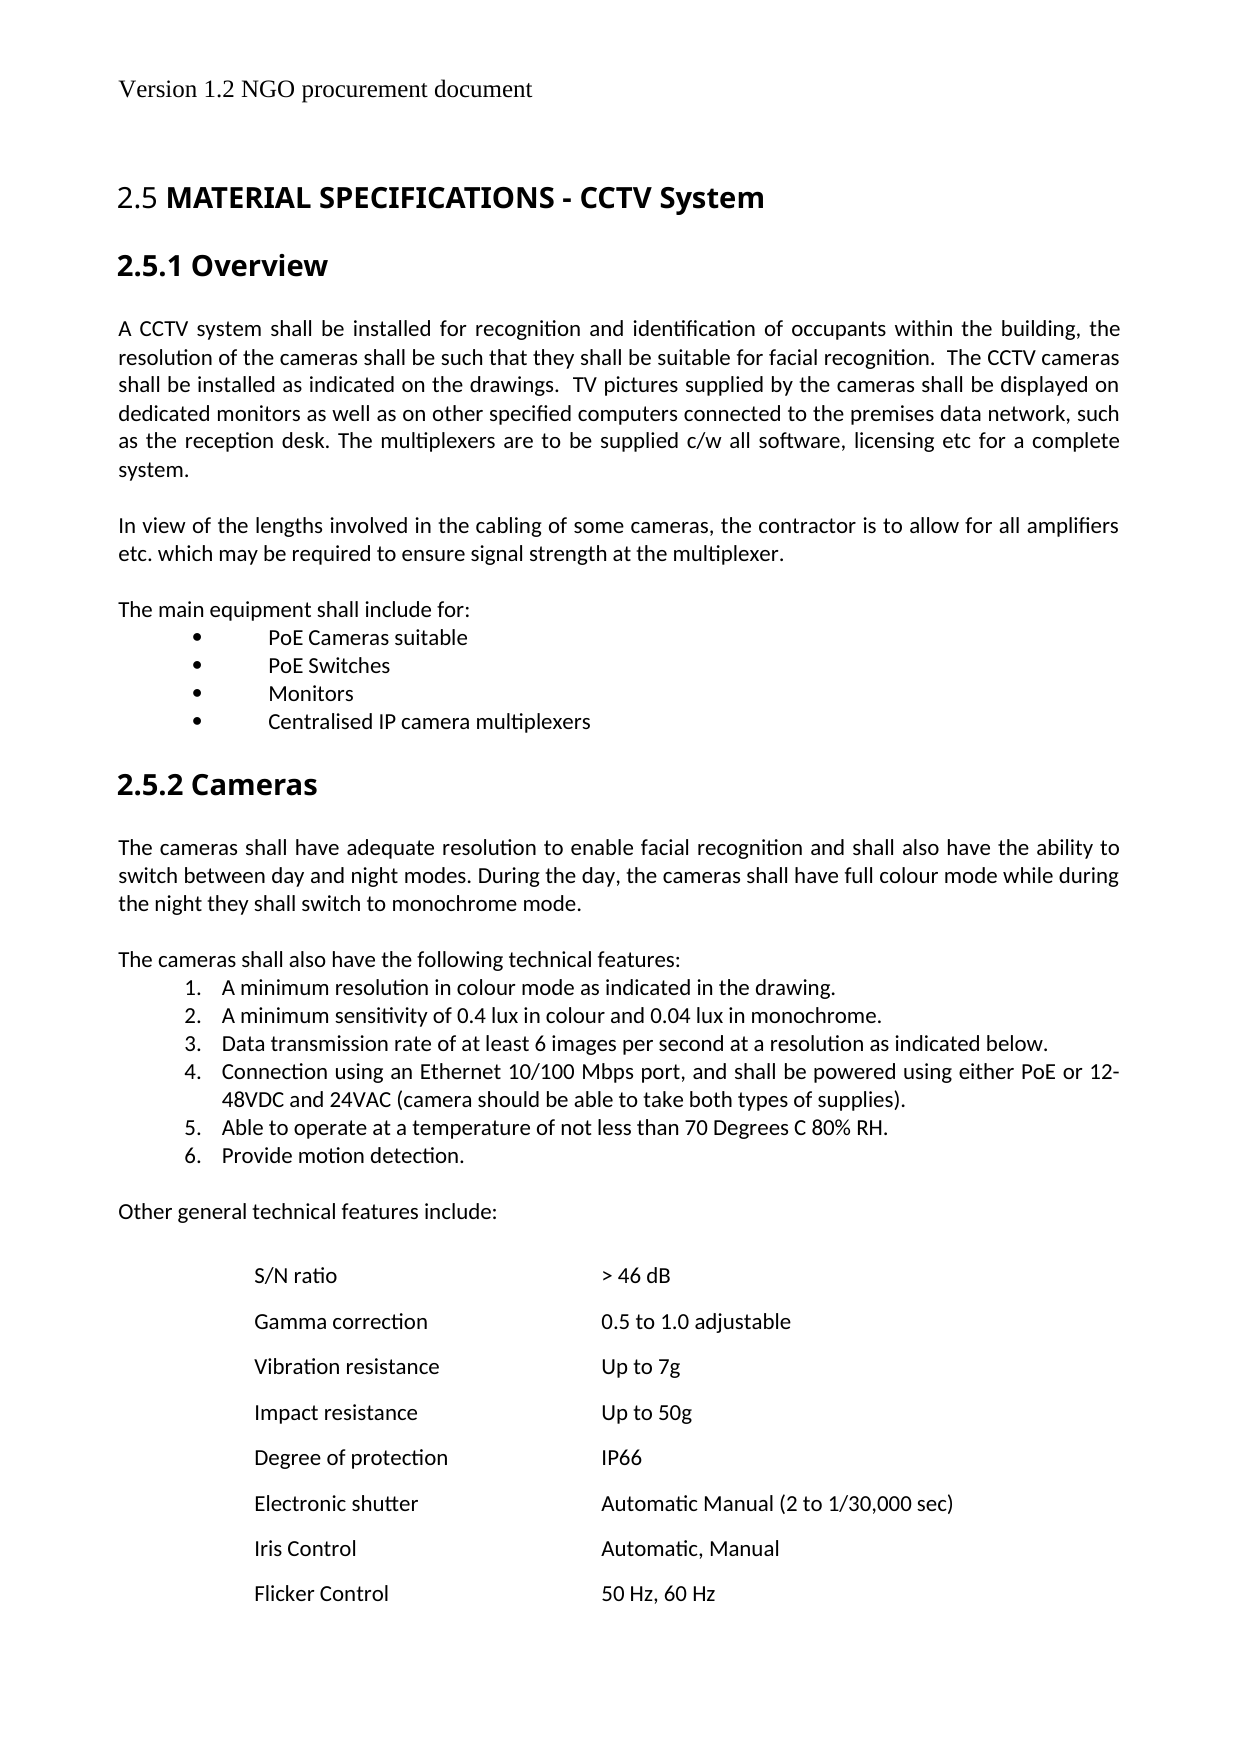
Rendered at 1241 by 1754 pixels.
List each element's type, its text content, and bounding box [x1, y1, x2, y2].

subtitle 2.5.1 Overview [117, 246, 1122, 285]
table_cell Automatic, Manual [515, 1526, 1007, 1571]
list A minimum resolution in colour mode as indicated in the drawing. [184, 973, 1122, 1001]
list Centralised IP camera multiplexers [193, 707, 1122, 735]
table_cell Degree of protection [215, 1435, 515, 1480]
list Able to operate at a temperature of not less than 70 Degrees C 80% RH. [184, 1113, 1122, 1141]
table_cell Iris Control [215, 1526, 515, 1571]
text The cameras shall have adequate resolution to enable facial recognition and shall also have the ability to switch between day and night modes. During the day, the cameras shall have full colour mode while during the night they shall switch to monochrome mode. [118, 833, 1122, 917]
list PoE Switches [193, 651, 1122, 679]
table_cell Vibration resistance [215, 1344, 515, 1389]
table_cell Flicker Control [215, 1571, 515, 1617]
text The main equipment shall include for: [118, 595, 1122, 623]
table_cell IP66 [515, 1435, 1007, 1480]
table_header > 46 dB [515, 1253, 1007, 1299]
subtitle 2.5 MATERIAL SPECIFICATIONS - CCTV System [117, 177, 1122, 217]
text A CCTV system shall be installed for recognition and identification of occupants within the building, the resolution of the cameras shall be such that they shall be suitable for facial recognition. The CCTV cameras shall be installed as indicated on the drawings. TV pictures supplied by the cameras shall be displayed on dedicated monitors as well as on other specified computers connected to the premises data network, such as the reception desk. The multiplexers are to be supplied c/w all software, licensing etc for a complete system. [118, 314, 1122, 483]
table_cell Electronic shutter [215, 1480, 515, 1526]
table_cell 0.5 to 1.0 adjustable [515, 1299, 1007, 1344]
text The cameras shall also have the following technical features: [118, 945, 1122, 973]
list Connection using an Ethernet 10/100 Mbps port, and shall be powered using either PoE or 12-48VDC and 24VAC (camera should be able to take both types of supplies). [184, 1057, 1122, 1113]
list Monitors [193, 679, 1122, 707]
text Other general technical features include: [118, 1197, 1122, 1225]
list Provide motion detection. [184, 1141, 1122, 1169]
table_cell Up to 7g [515, 1344, 1007, 1389]
table_header S/N ratio [215, 1253, 515, 1299]
text In view of the lengths involved in the cabling of some cameras, the contractor is to allow for all amplifiers etc. which may be required to ensure signal strength at the multiplexer. [118, 511, 1122, 567]
list Data transmission rate of at least 6 images per second at a resolution as indicated below. [184, 1029, 1122, 1057]
list A minimum sensitivity of 0.4 lux in colour and 0.04 lux in monochrome. [184, 1001, 1122, 1029]
table_cell Impact resistance [215, 1390, 515, 1435]
table_cell Automatic Manual (2 to 1/30,000 sec) [515, 1480, 1007, 1526]
table_cell 50 Hz, 60 Hz [515, 1571, 1007, 1617]
table_cell Up to 50g [515, 1390, 1007, 1435]
list PoE Cameras suitable [193, 623, 1122, 651]
subtitle 2.5.2 Cameras [117, 764, 1122, 804]
table_cell Gamma correction [215, 1299, 515, 1344]
